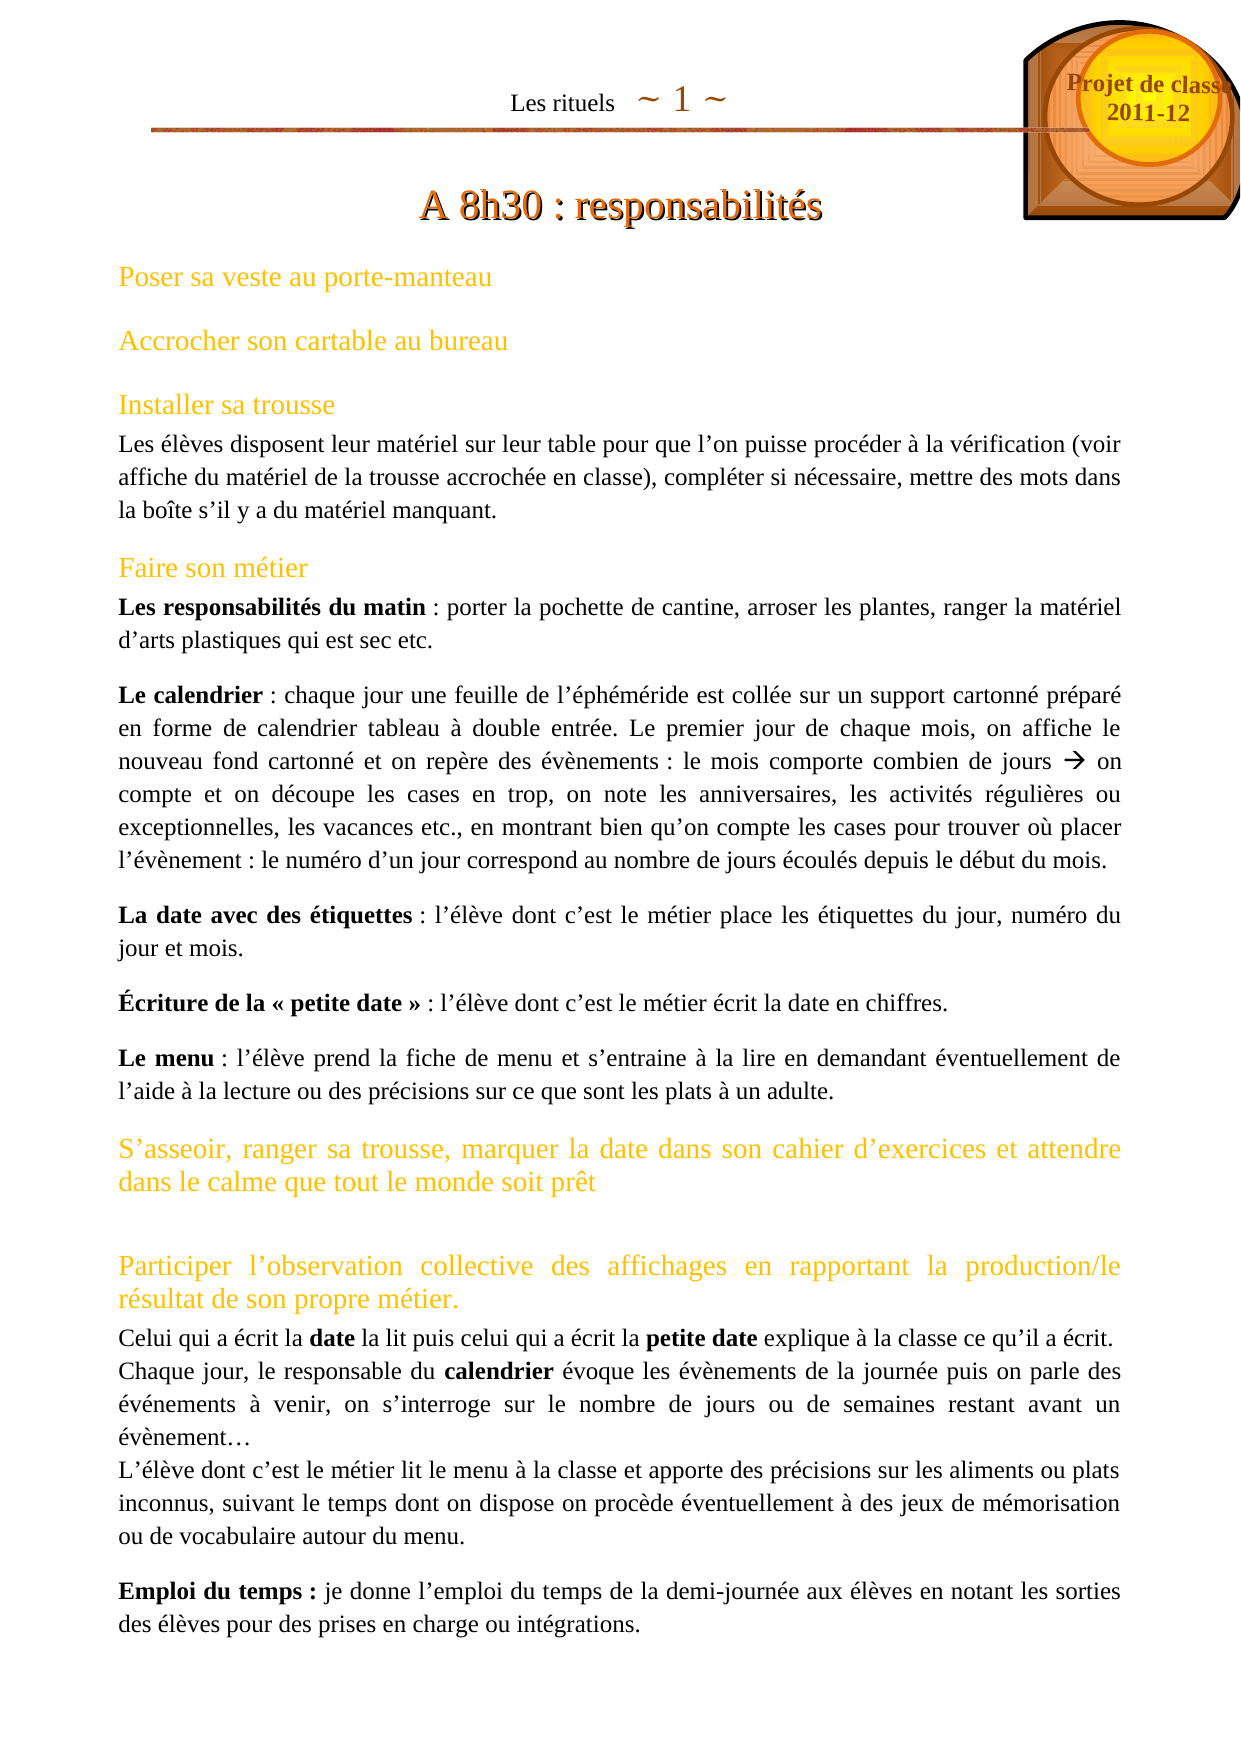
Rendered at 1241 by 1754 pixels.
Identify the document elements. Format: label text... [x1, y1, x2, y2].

text Le calendrier : chaque jour une feuille de l’éphéméride est collée sur un support cartonné préparé en forme de calendrier tableau à double entrée. Le premier jour de chaque mois, on affiche le nouveau fond cartonné et on repère des évènements : le mois comporte combien de jours on compte et on découpe les cases en trop, on note les anniversaires, les activités régulières ou exceptionnelles, les vacances etc., en montrant bien qu’on compte les cases pour trouver où placer l’évènement : le numéro d’un jour correspond au nombre de jours écoulés depuis le début du mois. [118, 680, 1122, 874]
text Le menu : l’élève prend la fiche de menu et s’entraine à la lire en demandant éventuellement de l’aide à la lecture ou des précisions sur ce que sont les plats à un adulte. [118, 1043, 1122, 1105]
text Celui qui a écrit la date la lit puis celui qui a écrit la petite date explique à la classe ce qu’il a écrit. [118, 1323, 1122, 1352]
text Écriture de la « petite date » : l’élève dont c’est le métier écrit la date en chiffres. [118, 988, 1122, 1017]
subtitle Poser sa veste au porte-manteau [118, 259, 1122, 293]
text L’élève dont c’est le métier lit le menu à la classe et apporte des précisions sur les aliments ou plats inconnus, suivant le temps dont on dispose on procède éventuellement à des jeux de mémorisation ou de vocabulaire autour du menu. [118, 1455, 1122, 1550]
subtitle Faire son métier [118, 550, 1122, 583]
subtitle S’asseoir, ranger sa trousse, marquer la date dans son cahier d’exercices et attendre dans le calme que tout le monde soit prêt [118, 1131, 1122, 1198]
picture [151, 121, 1089, 138]
subtitle Installer sa trousse [118, 387, 1122, 421]
text Les responsabilités du matin : porter la pochette de cantine, arroser les plantes, ranger la matériel d’arts plastiques qui est sec etc. [118, 592, 1122, 654]
subtitle Accrocher son cartable au bureau [118, 323, 1122, 357]
subtitle A 8h30 : responsabilités [118, 179, 1122, 227]
text Emploi du temps : je donne l’emploi du temps de la demi-journée aux élèves en notant les sorties des élèves pour des prises en charge ou intégrations. [118, 1576, 1122, 1638]
subtitle Participer l’observation collective des affichages en rapportant la production/le résultat de son propre métier. [118, 1248, 1122, 1315]
text Les élèves disposent leur matériel sur leur table pour que l’on puisse procéder à la vérification (voir affiche du matériel de la trousse accrochée en classe), compléter si nécessaire, mettre des mots dans la boîte s’il y a du matériel manquant. [118, 429, 1122, 524]
text Chaque jour, le responsable du calendrier évoque les évènements de la journée puis on parle des événements à venir, on s’interroge sur le nombre de jours ou de semaines restant avant un évènement… [118, 1356, 1122, 1451]
text La date avec des étiquettes : l’élève dont c’est le métier place les étiquettes du jour, numéro du jour et mois. [118, 900, 1122, 962]
